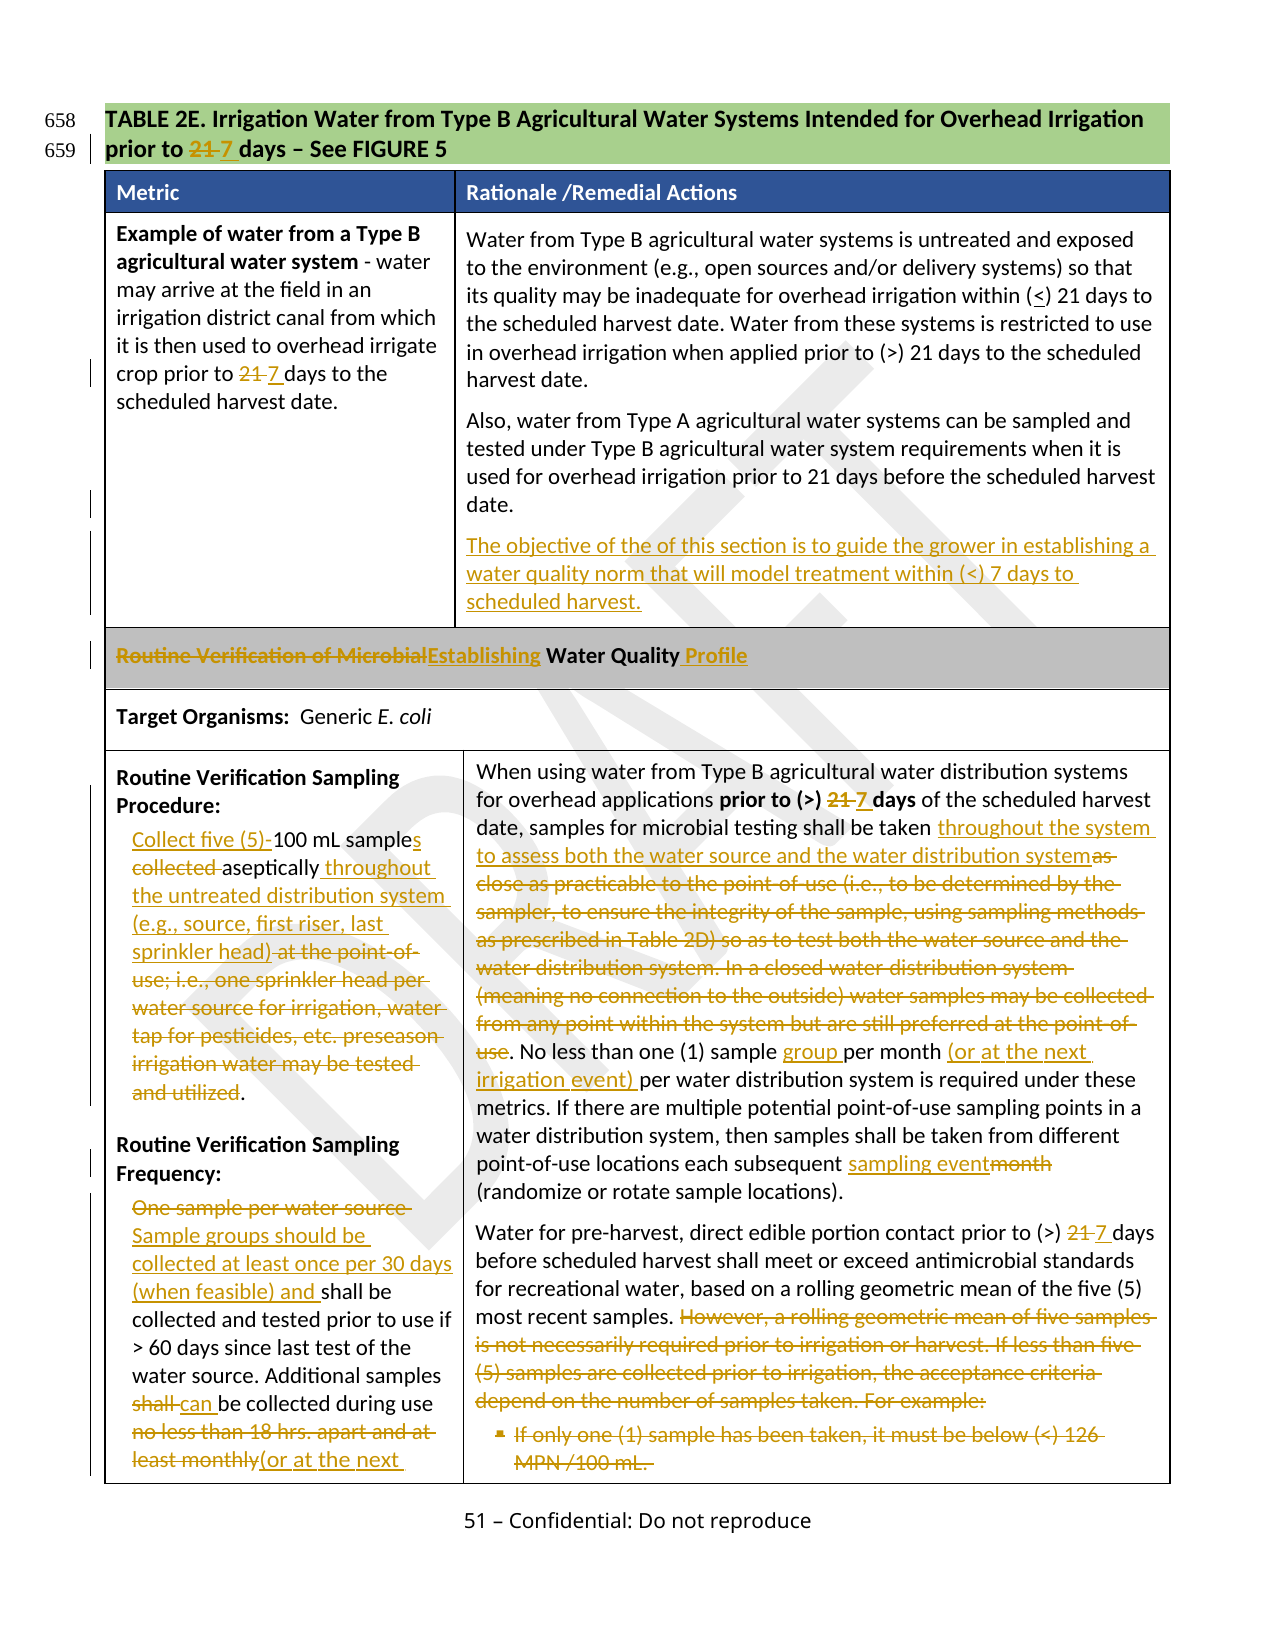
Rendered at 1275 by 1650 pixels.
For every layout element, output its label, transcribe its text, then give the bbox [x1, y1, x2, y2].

table_header Metric [106, 171, 454, 212]
table_header Rationale /Remedial Actions [456, 171, 1169, 212]
subtitle TABLE 2E. Irrigation Water from Type B Agricultural Water Systems Intended for Overhead Irrigation prior to days – See FIGURE 5 [105, 103, 1170, 164]
table_cell Target Organisms: Generic E. coli [106, 690, 1169, 749]
table_cell Example of water from a Type B agricultural water system - water may arrive at the field in an irrigation district canal from which it is then used to overhead irrigate crop prior to days to the scheduled harvest date. [106, 213, 454, 627]
table_cell Water from Type B agricultural water systems is untreated and exposed to the environment (e.g., open sources and/or delivery systems) so that its quality may be inadequate for overhead irrigation within (<) 21 days to the scheduled harvest date. Water from these systems is restricted to use in overhead irrigation when applied prior to (>) 21 days to the scheduled harvest date. Also, water from Type A agricultural water systems can be sampled and tested under Type B agricultural water system requirements when it is used for overhead irrigation prior to 21 days before the scheduled harvest date. [456, 213, 1169, 627]
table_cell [106, 751, 463, 1482]
table_cell Water Quality [106, 628, 1169, 688]
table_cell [464, 751, 1169, 1482]
